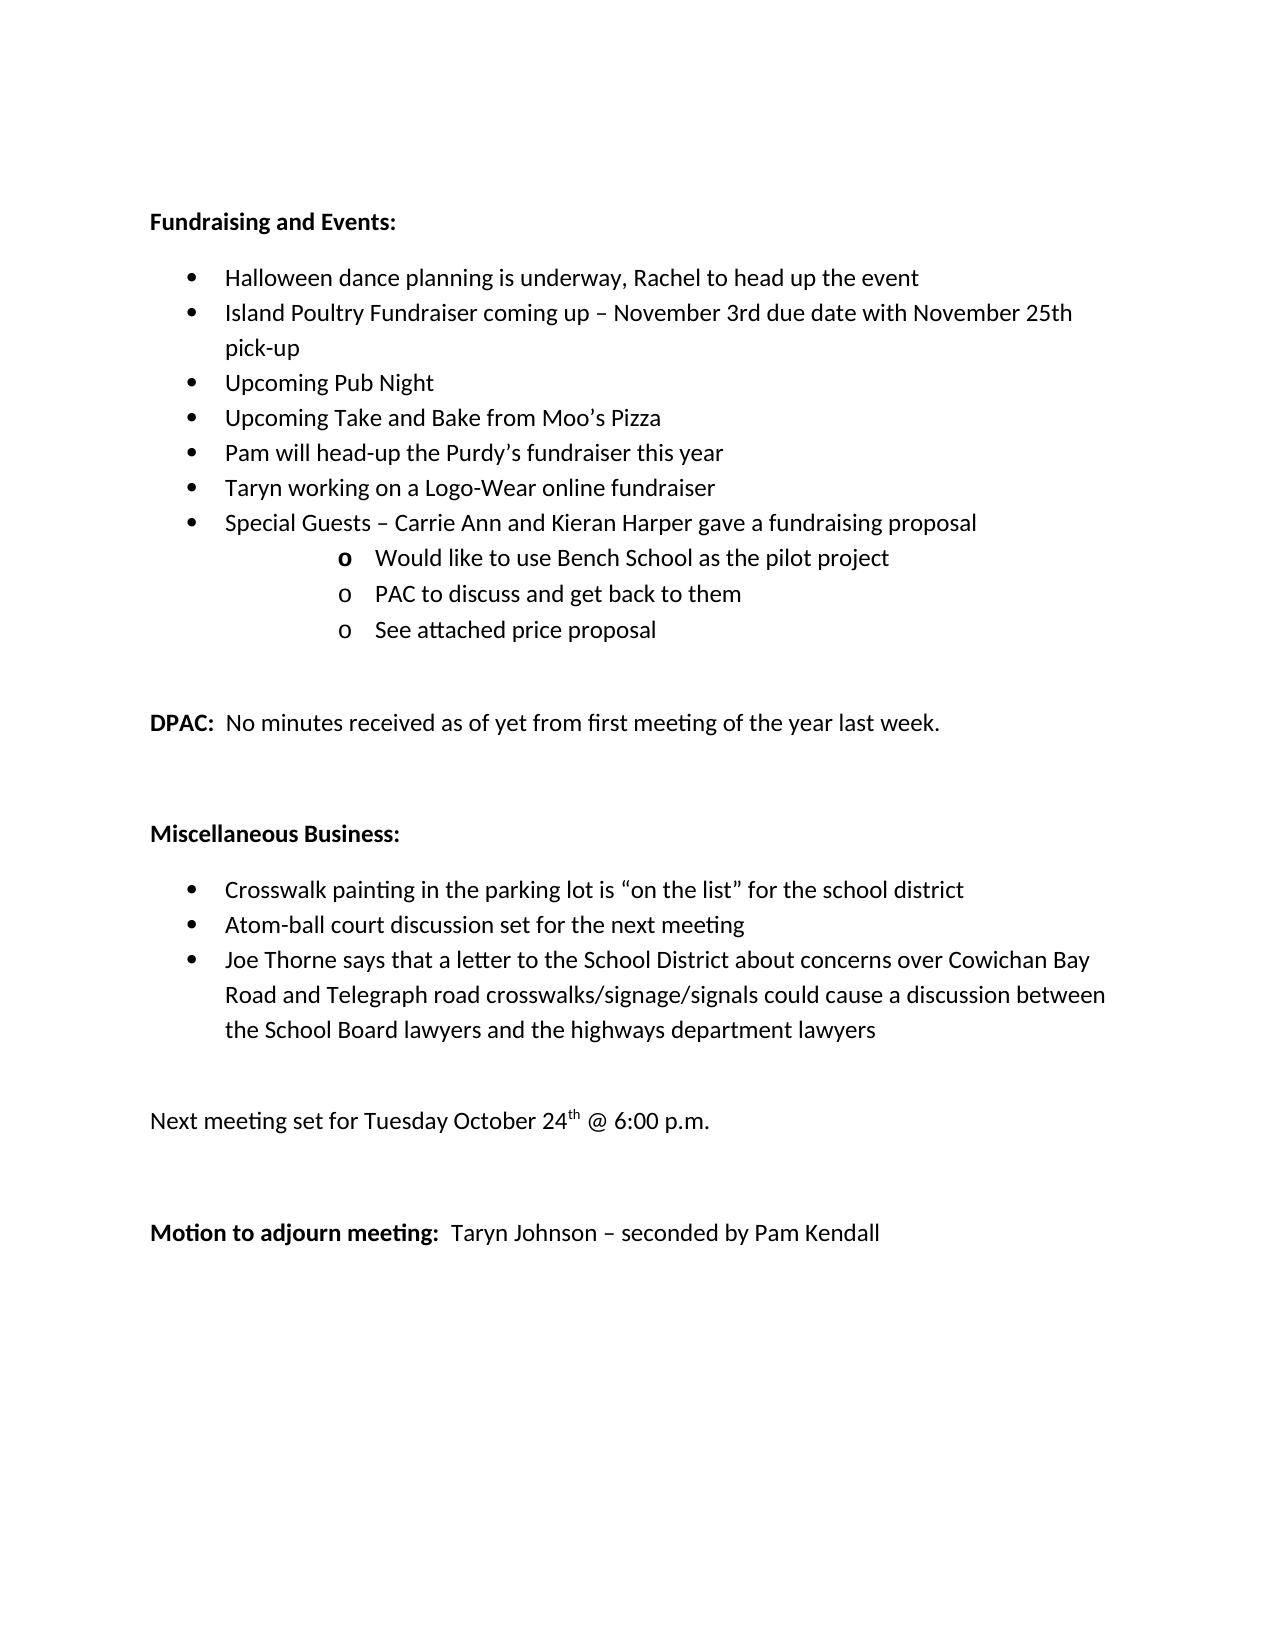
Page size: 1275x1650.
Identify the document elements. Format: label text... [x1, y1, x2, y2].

text Motion to adjourn meeting: Taryn Johnson – seconded by Pam Kendall [150, 1217, 1125, 1247]
list Halloween dance planning is underway, Rachel to head up the event [187, 262, 1125, 292]
list Joe Thorne says that a letter to the School District about concerns over Cowichan Bay Road and Telegraph road crosswalks/signage/signals could cause a discussion between the School Board lawyers and the highways department lawyers [187, 944, 1125, 1045]
list Would like to use Bench School as the pilot project [337, 542, 1125, 573]
text DPAC: No minutes received as of yet from first meeting of the year last week. [150, 707, 1125, 737]
list Special Guests – Carrie Ann and Kieran Harper gave a fundraising proposal [187, 507, 1125, 537]
list Atom-ball court discussion set for the next meeting [187, 909, 1125, 940]
list Upcoming Take and Bake from Moo’s Pizza [187, 402, 1125, 432]
text Fundraising and Events: [150, 206, 1125, 236]
list PAC to discuss and get back to them [337, 578, 1125, 610]
text Miscellaneous Business: [150, 818, 1125, 849]
list Pam will head-up the Purdy’s fundraiser this year [187, 437, 1125, 467]
list Taryn working on a Logo-Wear online fundraiser [187, 472, 1125, 502]
list Crosswalk painting in the parking lot is “on the list” for the school district [187, 874, 1125, 905]
list See attached price proposal [337, 614, 1125, 646]
list Island Poultry Fundraiser coming up – November 3rd due date with November 25th pick-up [187, 297, 1125, 362]
list Upcoming Pub Night [187, 367, 1125, 397]
text Next meeting set for Tuesday October 24th @ 6:00 p.m. [150, 1105, 1125, 1136]
